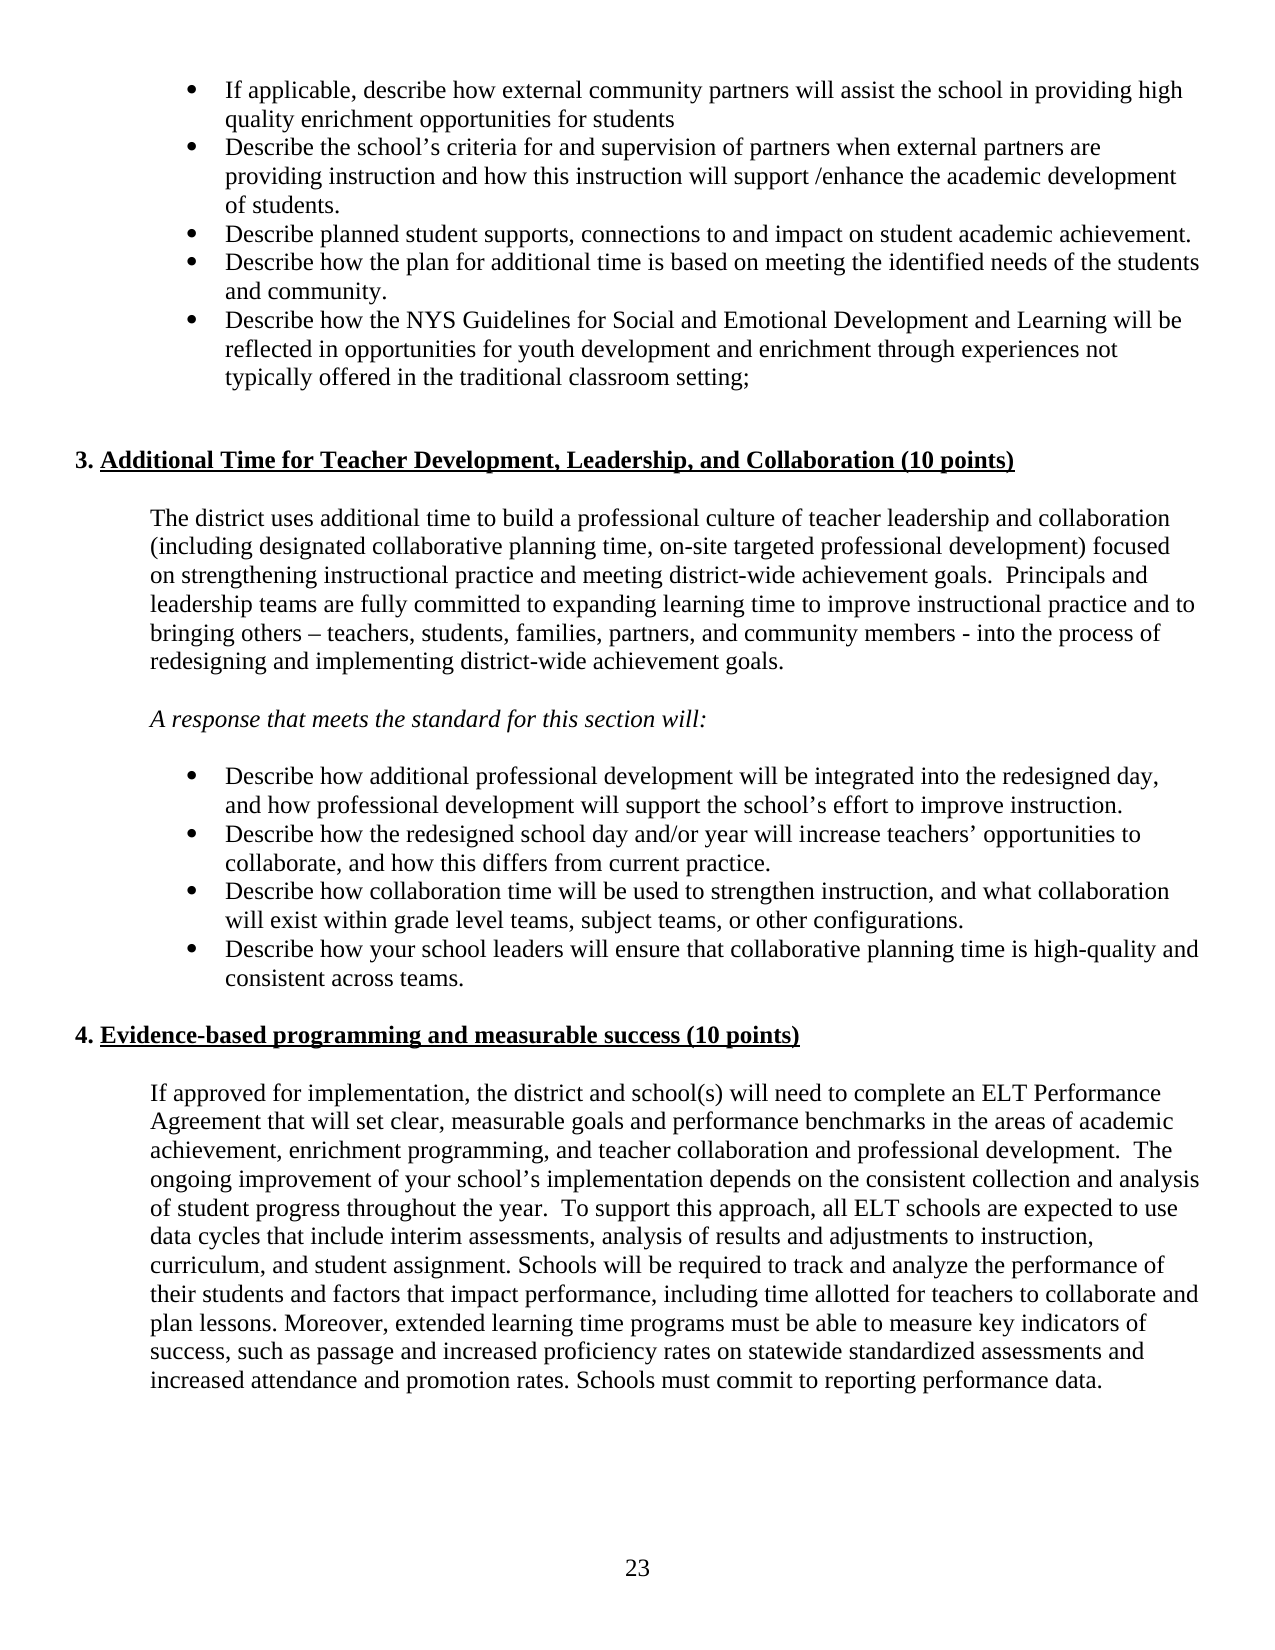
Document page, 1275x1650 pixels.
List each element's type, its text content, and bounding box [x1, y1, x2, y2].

text If approved for implementation, the district and school(s) will need to complete an ELT Performance Agreement that will set clear, measurable goals and performance benchmarks in the areas of academic achievement, enrichment programming, and teacher collaboration and professional development. The ongoing improvement of your school’s implementation depends on the consistent collection and analysis of student progress throughout the year. To support this approach, all ELT schools are expected to use data cycles that include interim assessments, analysis of results and adjustments to instruction, curriculum, and student assignment. Schools will be required to track and analyze the performance of their students and factors that impact performance, including time allotted for teachers to collaborate and plan lessons. Moreover, extended learning time programs must be able to measure key indicators of success, such as passage and increased proficiency rates on statewide standardized assessments and increased attendance and promotion rates. Schools must commit to reporting performance data. [150, 1078, 1200, 1394]
list Describe how the plan for additional time is based on meeting the identified needs of the students and community. [187, 247, 1200, 305]
list Describe how the NYS Guidelines for Social and Emotional Development and Learning will be reflected in opportunities for youth development and enrichment through experiences not typically offered in the traditional classroom setting; [187, 305, 1200, 391]
text 4. Evidence-based programming and measurable success (10 points) [75, 1020, 1200, 1049]
text 3. Additional Time for Teacher Development, Leadership, and Collaboration (10 points) [75, 445, 1200, 474]
list Describe planned student supports, connections to and impact on student academic achievement. [187, 219, 1200, 247]
text A response that meets the standard for this section will: [75, 704, 1200, 733]
list Describe how your school leaders will ensure that collaborative planning time is high-quality and consistent across teams. [187, 934, 1200, 991]
list Describe the school’s criteria for and supervision of partners when external partners are providing instruction and how this instruction will support /enhance the academic development of students. [187, 132, 1200, 219]
list Describe how the redesigned school day and/or year will increase teachers’ opportunities to collaborate, and how this differs from current practice. [187, 819, 1200, 876]
list Describe how collaboration time will be used to strengthen instruction, and what collaboration will exist within grade level teams, subject teams, or other configurations. [187, 876, 1200, 934]
list If applicable, describe how external community partners will assist the school in providing high quality enrichment opportunities for students [187, 75, 1200, 132]
list Describe how additional professional development will be integrated into the redesigned day, and how professional development will support the school’s effort to improve instruction. [187, 761, 1200, 819]
text The district uses additional time to build a professional culture of teacher leadership and collaboration (including designated collaborative planning time, on-site targeted professional development) focused on strengthening instructional practice and meeting district-wide achievement goals. Principals and leadership teams are fully committed to expanding learning time to improve instructional practice and to bringing others – teachers, students, families, partners, and community members - into the process of redesigning and implementing district-wide achievement goals. [150, 503, 1200, 675]
